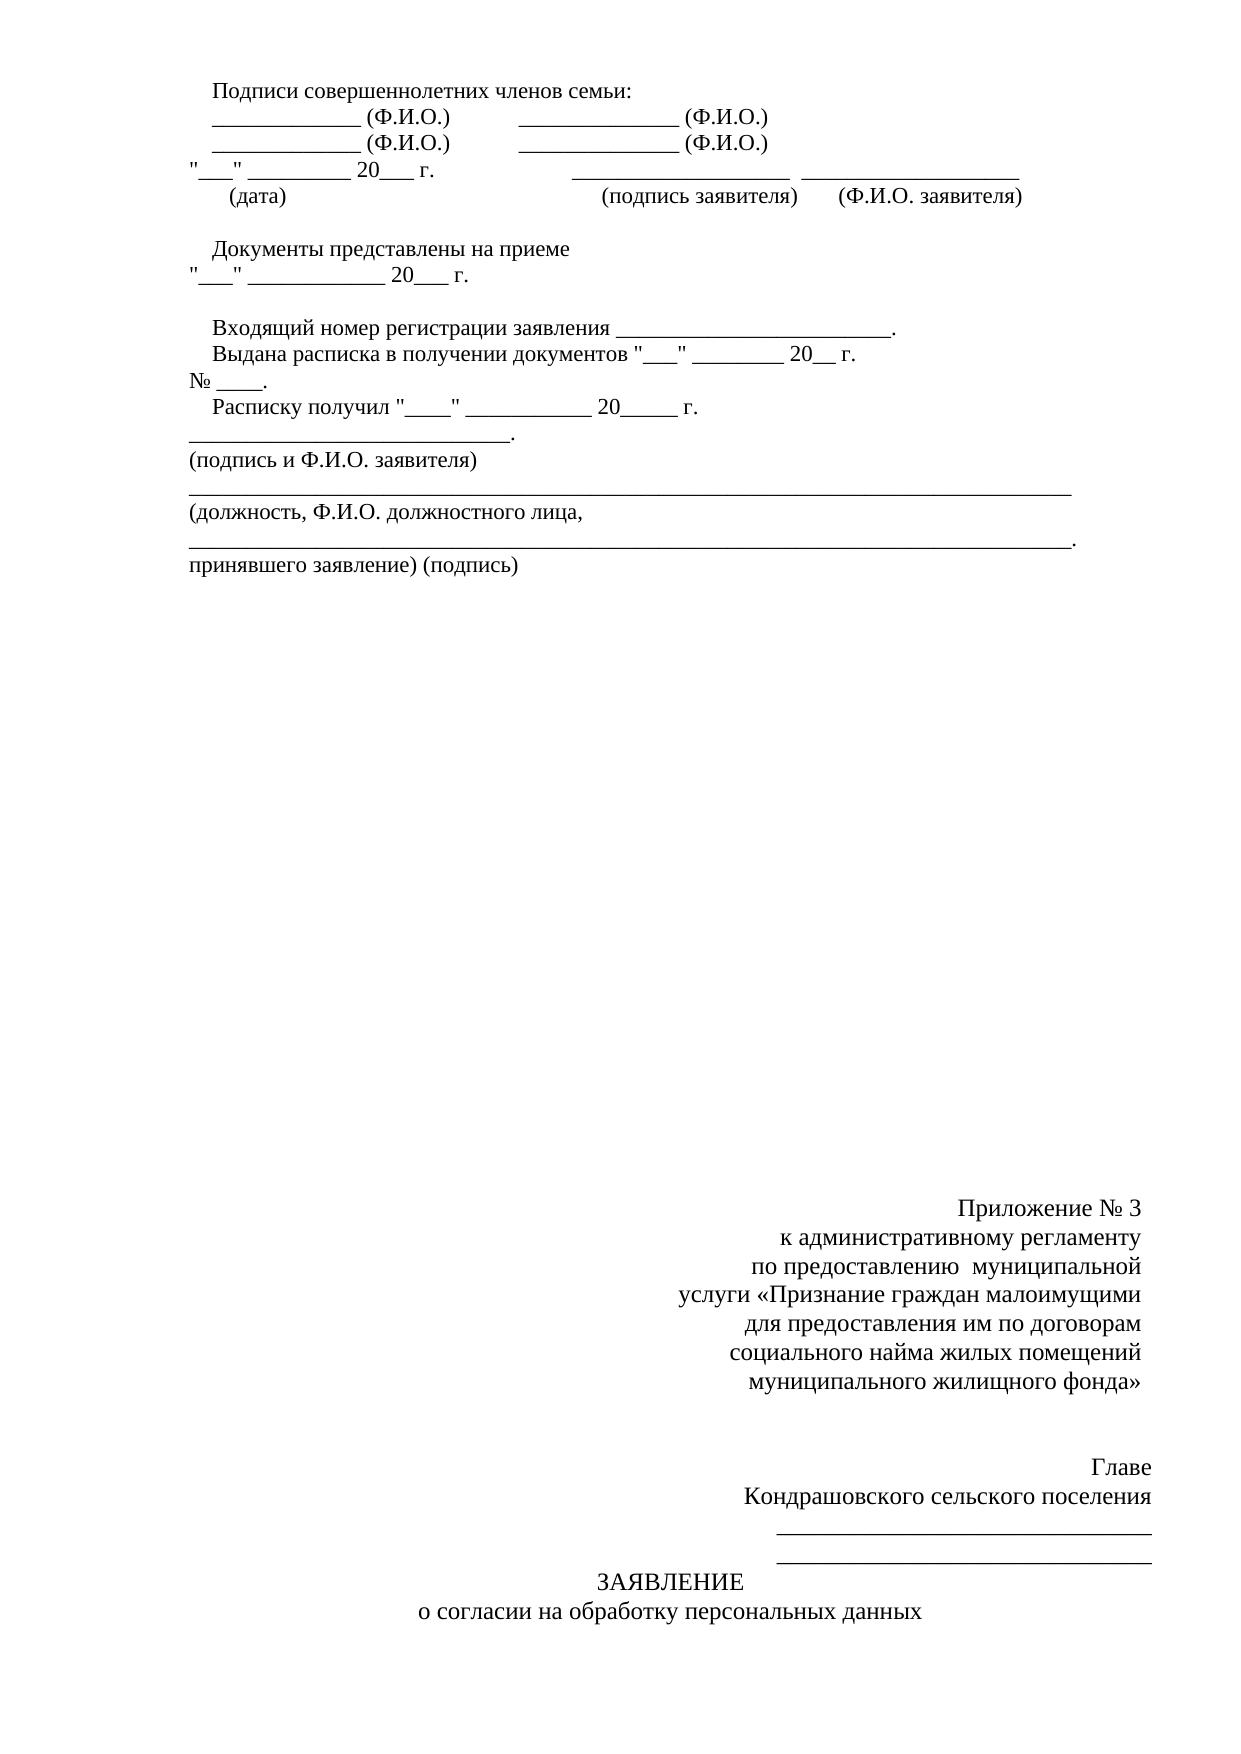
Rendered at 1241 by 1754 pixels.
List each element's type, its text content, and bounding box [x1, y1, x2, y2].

text ______________________________ [130, 1538, 1152, 1567]
text "___" _________ 20___ г. ___________________ ___________________ [130, 156, 1152, 182]
text ______________________________ [130, 1509, 1152, 1538]
text Входящий номер регистрации заявления ________________________. [130, 314, 1152, 340]
text (дата) (подпись заявителя) (Ф.И.О. заявителя) [130, 182, 1152, 208]
text _____________ (Ф.И.О.) ______________ (Ф.И.О.) [130, 103, 1152, 129]
text (должность, Ф.И.О. должностного лица, [130, 498, 1152, 525]
text к административному регламенту [130, 1222, 1141, 1251]
text социального найма жилых помещений [130, 1337, 1141, 1366]
text по предоставлению муниципальной [130, 1251, 1141, 1279]
text о согласии на обработку персональных данных [130, 1596, 1152, 1624]
text Приложение № 3 [130, 1193, 1141, 1222]
text муниципального жилищного фонда» [130, 1366, 1141, 1394]
text _____________________________________________________________________________. [130, 525, 1152, 551]
text принявшего заявление) (подпись) [130, 551, 1152, 577]
text для предоставления им по договорам [130, 1308, 1141, 1337]
text Подписи совершеннолетних членов семьи: [130, 77, 1152, 103]
text Главе [130, 1452, 1152, 1481]
text услуги «Признание граждан малоимущими [130, 1279, 1141, 1308]
text (подпись и Ф.И.О. заявителя) [130, 446, 1152, 472]
text Документы представлены на приеме [130, 235, 1152, 261]
text № ____. [130, 367, 1152, 393]
text Расписку получил "____" ___________ 20_____ г. [130, 393, 1152, 419]
text ЗАЯВЛЕНИЕ [130, 1567, 1152, 1596]
text _____________ (Ф.И.О.) ______________ (Ф.И.О.) [130, 129, 1152, 156]
text ____________________________. [130, 419, 1152, 446]
text "___" ____________ 20___ г. [130, 261, 1152, 288]
text _____________________________________________________________________________ [130, 472, 1152, 498]
text Кондрашовского сельского поселения [130, 1481, 1152, 1509]
text Выдана расписка в получении документов "___" ________ 20__ г. [130, 340, 1152, 367]
